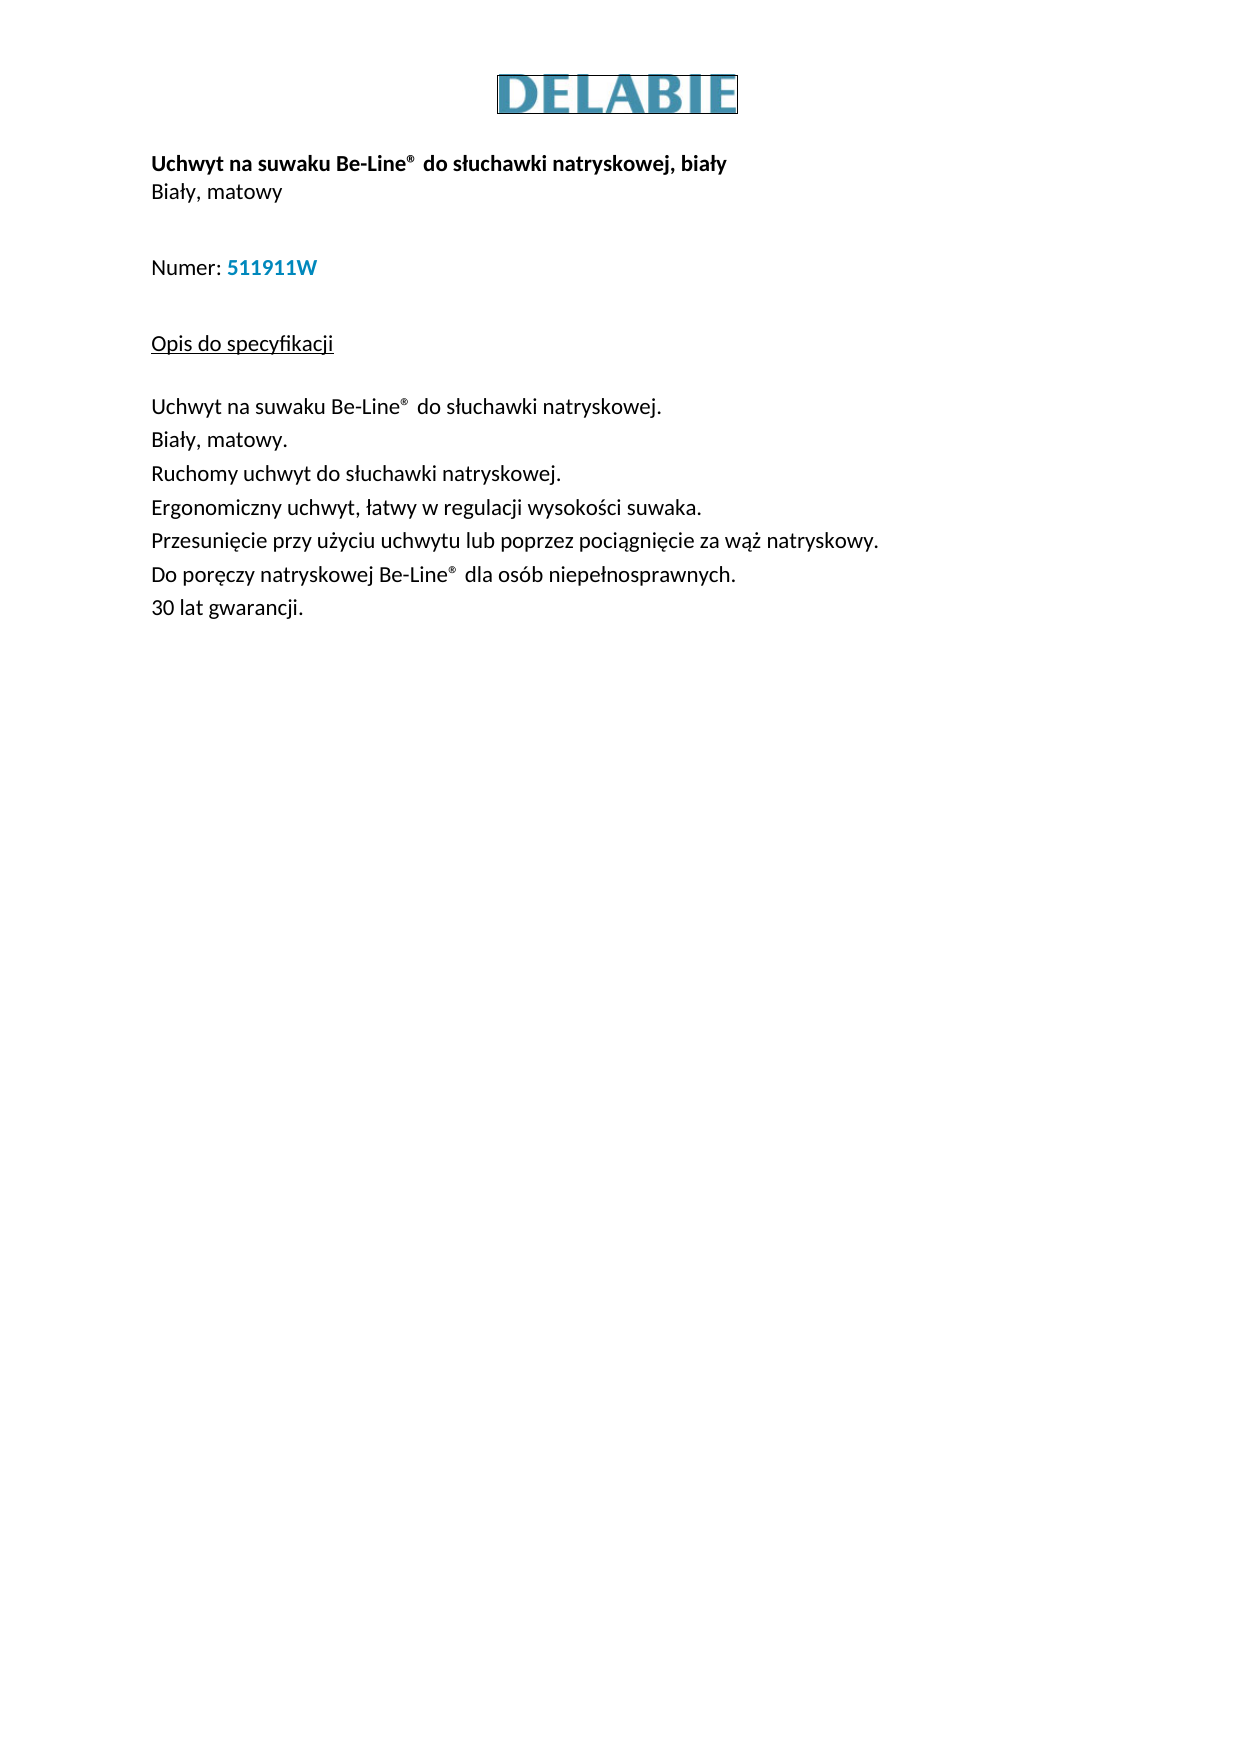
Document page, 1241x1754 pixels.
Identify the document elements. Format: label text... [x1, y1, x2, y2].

text Uchwyt na suwaku Be-Line® do słuchawki natryskowej, biały [151, 149, 1084, 177]
text Opis do specyfikacji [151, 329, 1084, 357]
text Do poręczy natryskowej Be-Line® dla osób niepełnosprawnych. [151, 560, 1084, 588]
text Uchwyt na suwaku Be-Line® do słuchawki natryskowej. [151, 392, 1084, 420]
text Ruchomy uchwyt do słuchawki natryskowej. [151, 459, 1084, 487]
text Biały, matowy [151, 177, 1084, 205]
text Ergonomiczny uchwyt, łatwy w regulacji wysokości suwaka. [151, 493, 1084, 521]
text Numer: 511911W [151, 253, 1084, 281]
text Przesunięcie przy użyciu uchwytu lub poprzez pociągnięcie za wąż natryskowy. [151, 526, 1084, 554]
picture [498, 76, 737, 113]
text 30 lat gwarancji. [151, 593, 1084, 621]
text Biały, matowy. [151, 426, 1084, 453]
